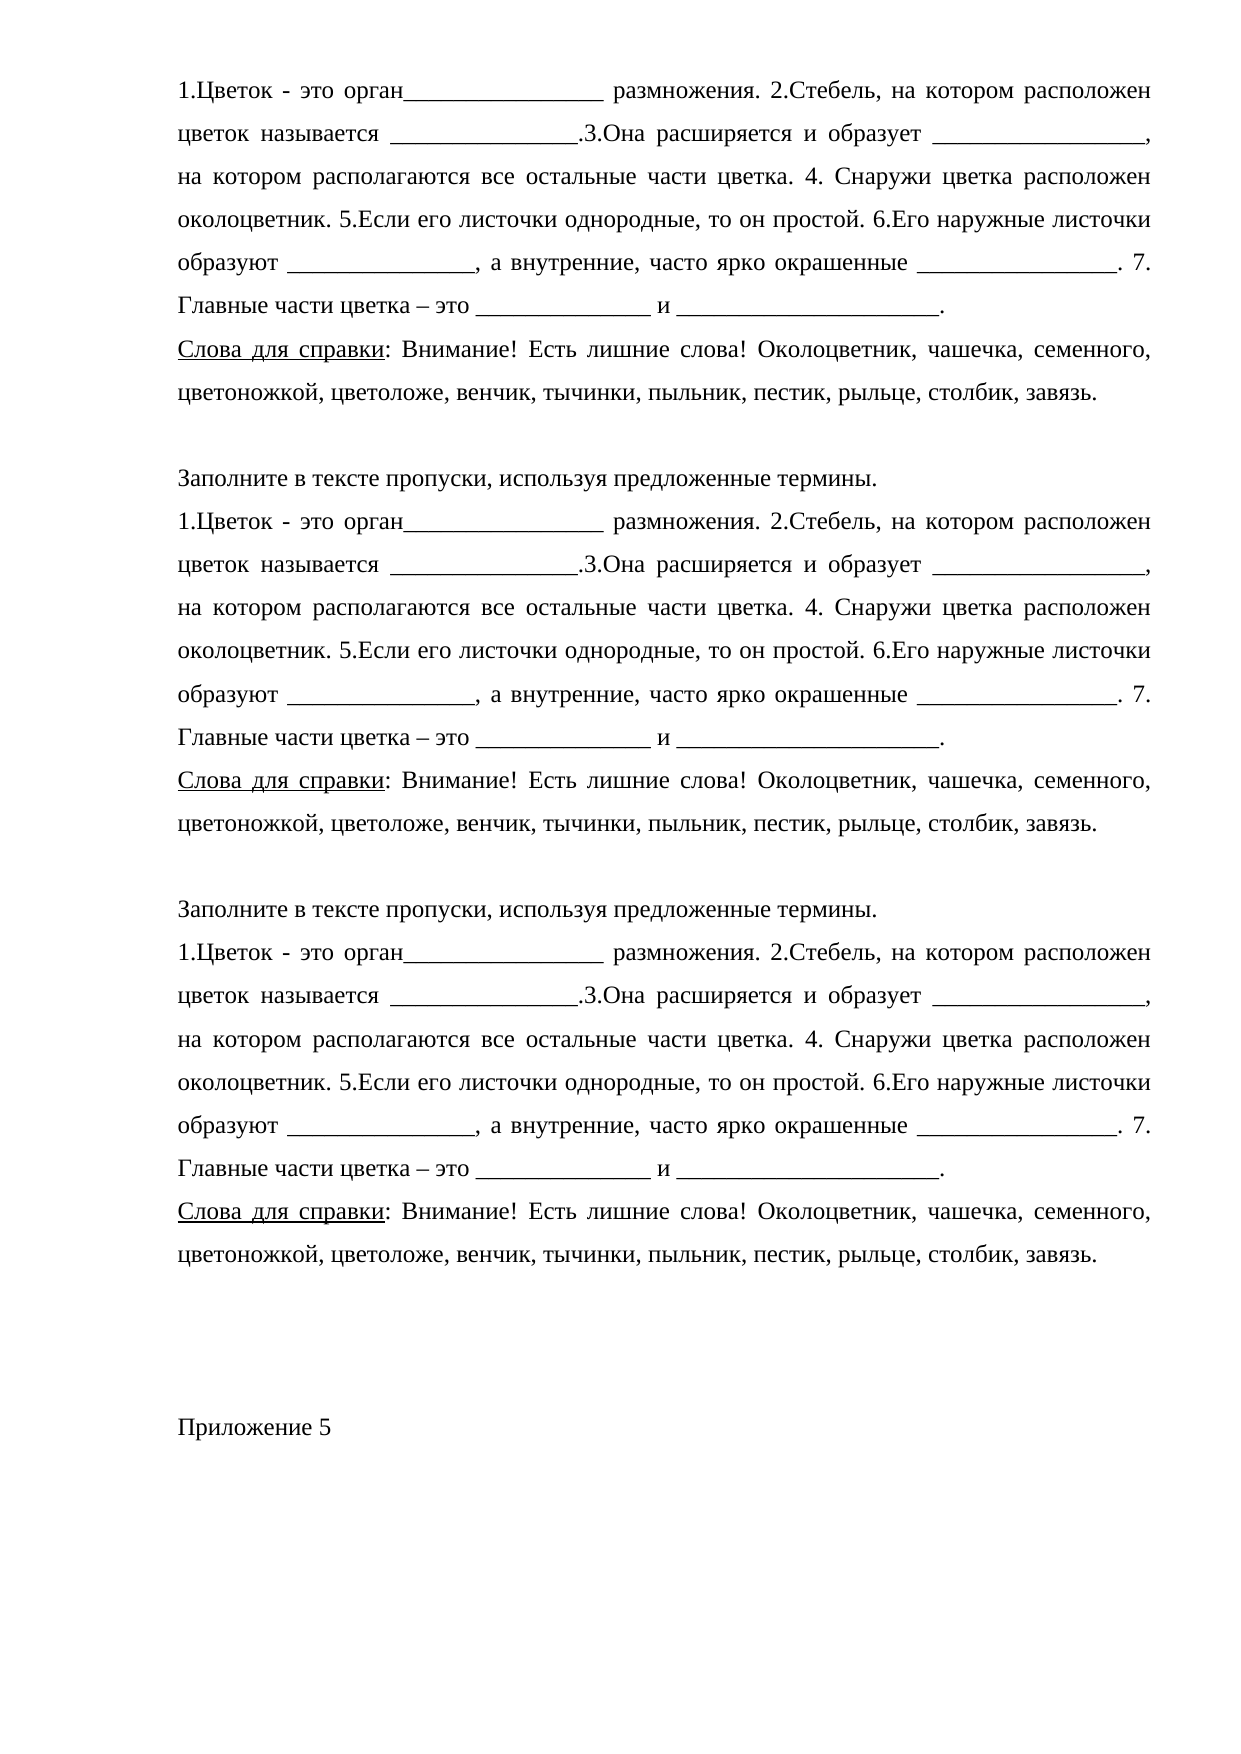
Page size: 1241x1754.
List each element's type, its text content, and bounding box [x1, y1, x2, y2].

text 1.Цветок - это орган________________ размножения. 2.Стебель, на котором расположен цветок называется _______________.3.Она расширяется и образует _________________, на котором располагаются все остальные части цветка. 4. Снаружи цветка расположен околоцветник. 5.Если его листочки однородные, то он простой. 6.Его наружные листочки образуют _______________, а внутренние, часто ярко окрашенные ________________. 7. Главные части цветка – это ______________ и _____________________. [177, 506, 1152, 751]
text Заполните в тексте пропуски, используя предложенные термины. [177, 894, 1152, 923]
text Слова для справки: Внимание! Есть лишние слова! Околоцветник, чашечка, семенного, цветоножкой, цветоложе, венчик, тычинки, пыльник, пестик, рыльце, столбик, завязь. [177, 334, 1152, 406]
text Приложение 5 [177, 1412, 1152, 1441]
text Слова для справки: Внимание! Есть лишние слова! Околоцветник, чашечка, семенного, цветоножкой, цветоложе, венчик, тычинки, пыльник, пестик, рыльце, столбик, завязь. [177, 765, 1152, 837]
text 1.Цветок - это орган________________ размножения. 2.Стебель, на котором расположен цветок называется _______________.3.Она расширяется и образует _________________, на котором располагаются все остальные части цветка. 4. Снаружи цветка расположен околоцветник. 5.Если его листочки однородные, то он простой. 6.Его наружные листочки образуют _______________, а внутренние, часто ярко окрашенные ________________. 7. Главные части цветка – это ______________ и _____________________. [177, 937, 1152, 1182]
text Заполните в тексте пропуски, используя предложенные термины. [177, 463, 1152, 492]
text 1.Цветок - это орган________________ размножения. 2.Стебель, на котором расположен цветок называется _______________.3.Она расширяется и образует _________________, на котором располагаются все остальные части цветка. 4. Снаружи цветка расположен околоцветник. 5.Если его листочки однородные, то он простой. 6.Его наружные листочки образуют _______________, а внутренние, часто ярко окрашенные ________________. 7. Главные части цветка – это ______________ и _____________________. [177, 75, 1152, 319]
text Слова для справки: Внимание! Есть лишние слова! Околоцветник, чашечка, семенного, цветоножкой, цветоложе, венчик, тычинки, пыльник, пестик, рыльце, столбик, завязь. [177, 1196, 1152, 1268]
